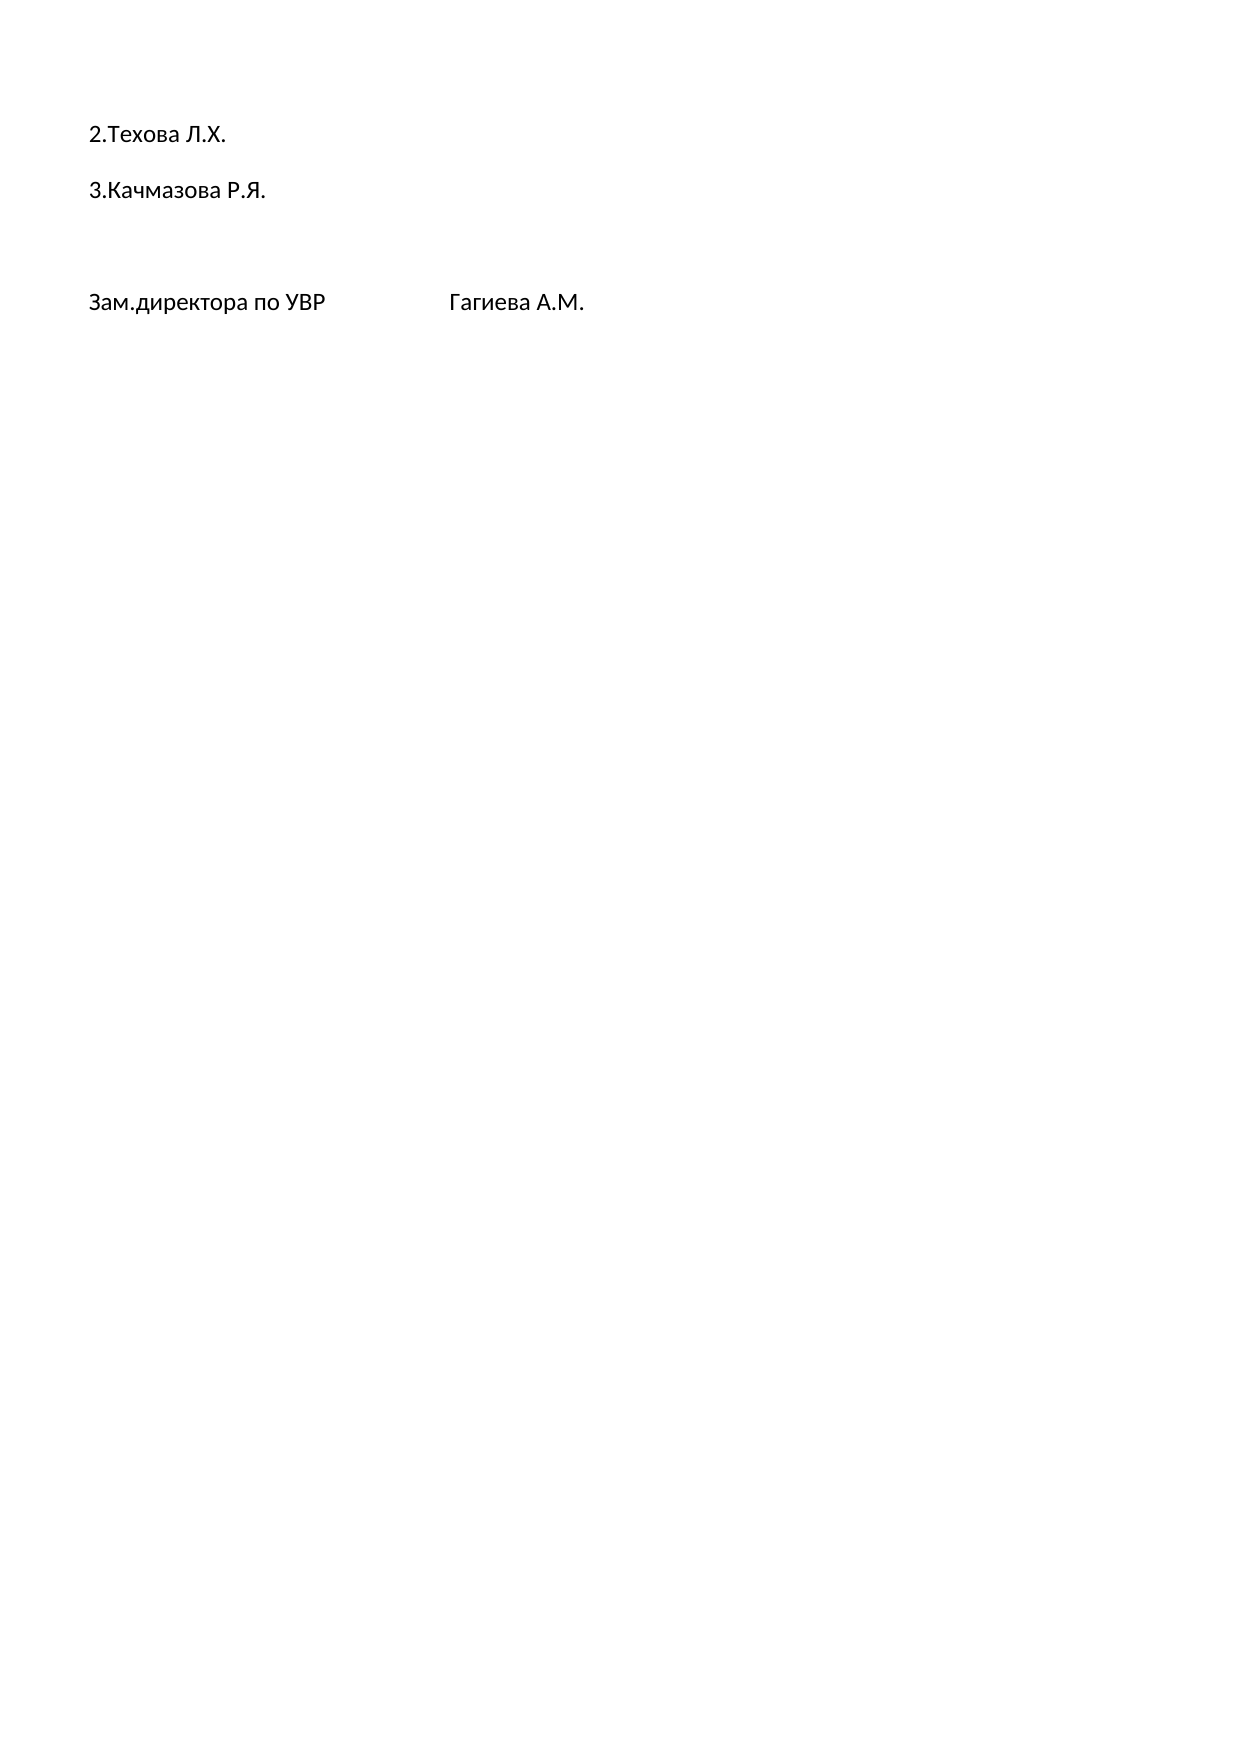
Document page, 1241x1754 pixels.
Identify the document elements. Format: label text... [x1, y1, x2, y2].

text 2.Техова Л.Х. [88, 118, 1063, 149]
text 3.Качмазова Р.Я. [88, 174, 1063, 204]
text Зам.директора по УВР Гагиева А.М. [88, 286, 1063, 316]
